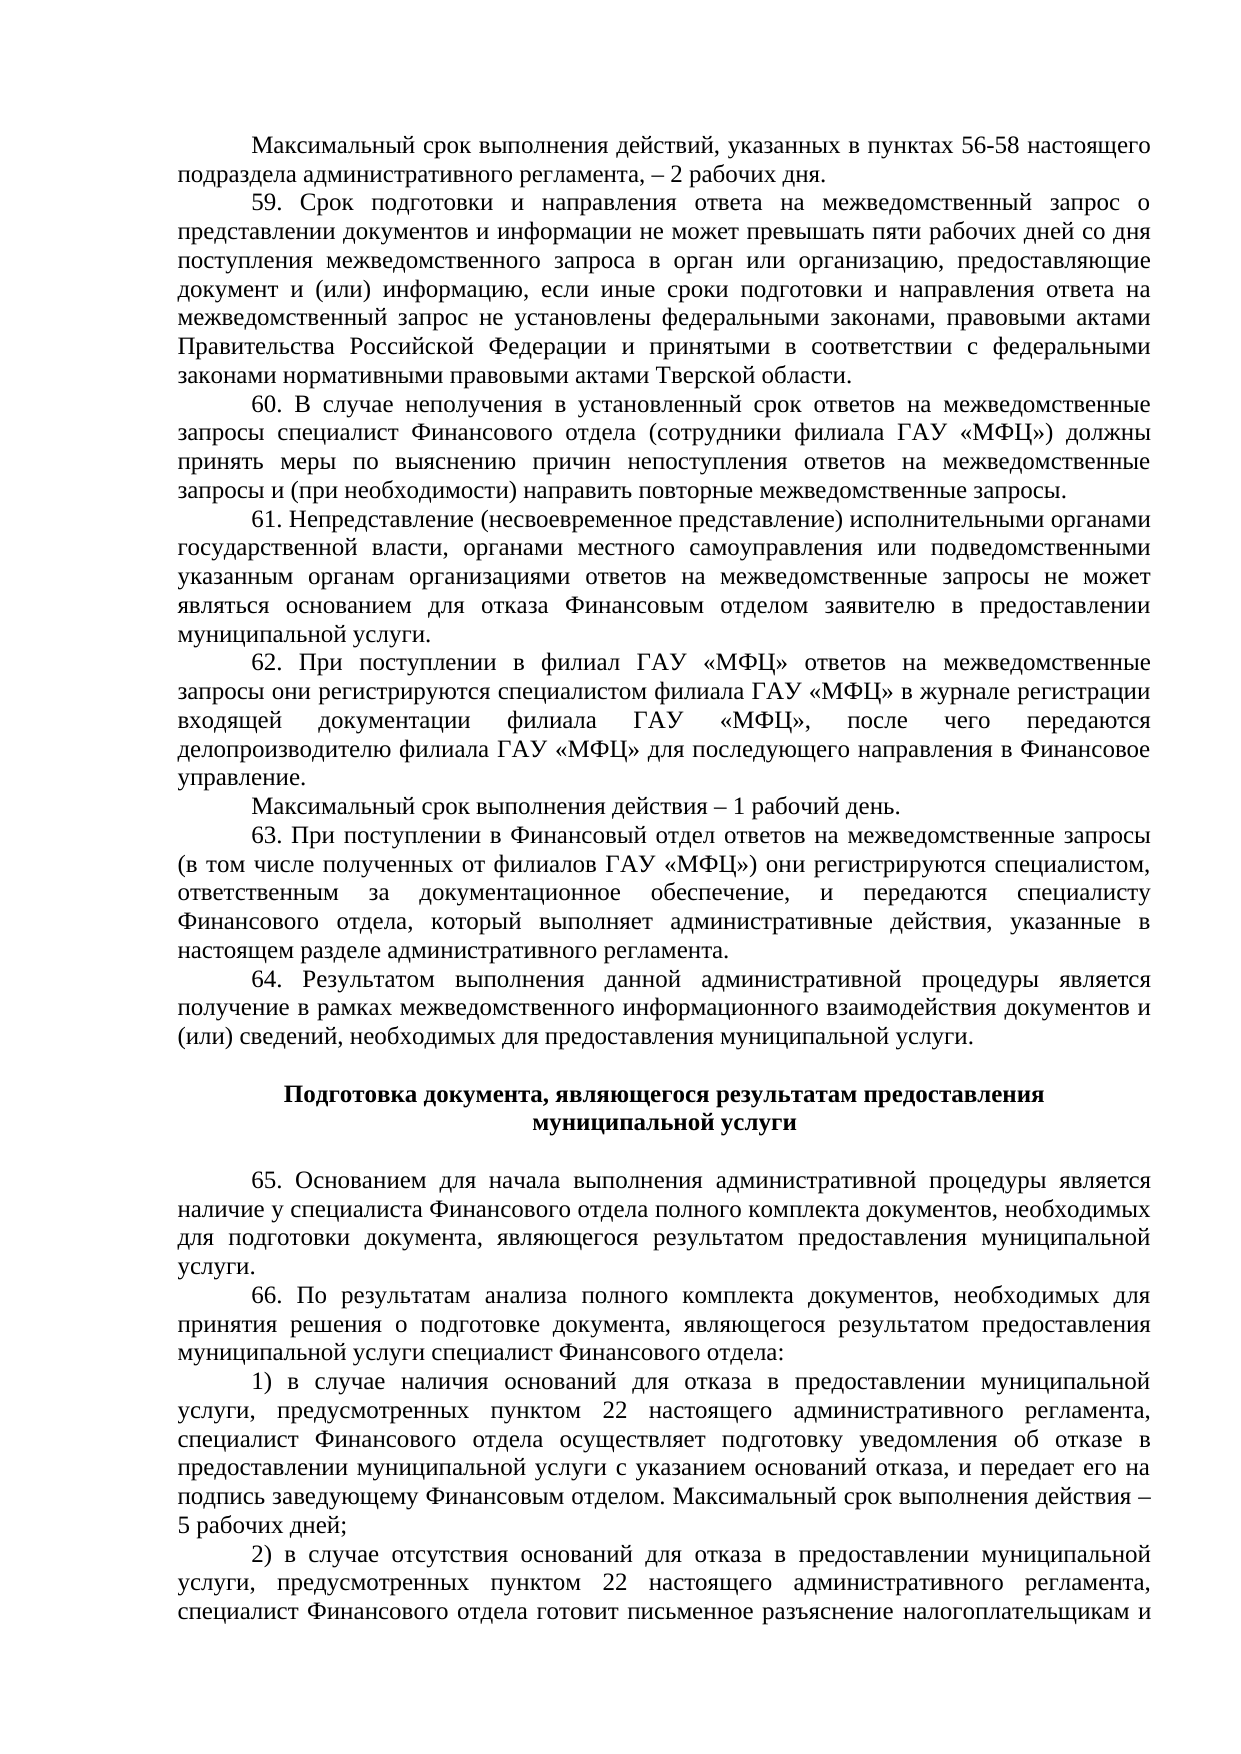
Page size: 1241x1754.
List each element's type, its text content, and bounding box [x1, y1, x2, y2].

text 61. Непредставление (несвоевременное представление) исполнительными органами государственной власти, органами местного самоуправления или подведомственными указанным органам организациями ответов на межведомственные запросы не может являться основанием для отказа Финансовым отделом заявителю в предоставлении муниципальной услуги. [177, 504, 1152, 647]
text 1) в случае наличия оснований для отказа в предоставлении муниципальной услуги, предусмотренных пунктом 22 настоящего административного регламента, специалист Финансового отдела осуществляет подготовку уведомления об отказе в предоставлении муниципальной услуги с указанием оснований отказа, и передает его на подпись заведующему Финансовым отделом. Максимальный срок выполнения действия – 5 рабочих дней; [177, 1366, 1152, 1539]
text Подготовка документа, являющегося результатам предоставления [177, 1079, 1152, 1107]
text 64. Результатом выполнения данной административной процедуры является получение в рамках межведомственного информационного взаимодействия документов и (или) сведений, необходимых для предоставления муниципальной услуги. [177, 964, 1152, 1050]
text Максимальный срок выполнения действия – 1 рабочий день. [177, 791, 1152, 820]
text 62. При поступлении в филиал ГАУ «МФЦ» ответов на межведомственные запросы они регистрируются специалистом филиала ГАУ «МФЦ» в журнале регистрации входящей документации филиала ГАУ «МФЦ», после чего передаются делопроизводителю филиала ГАУ «МФЦ» для последующего направления в Финансовое управление. [177, 647, 1152, 791]
text 63. При поступлении в Финансовый отдел ответов на межведомственные запросы (в том числе полученных от филиалов ГАУ «МФЦ») они регистрируются специалистом, ответственным за документационное обеспечение, и передаются специалисту Финансового отдела, который выполняет административные действия, указанные в настоящем разделе административного регламента. [177, 820, 1152, 964]
text Максимальный срок выполнения действий, указанных в пунктах 56-58 настоящего подраздела административного регламента, – 2 рабочих дня. [177, 130, 1152, 187]
text муниципальной услуги [177, 1107, 1152, 1136]
text 65. Основанием для начала выполнения административной процедуры является наличие у специалиста Финансового отдела полного комплекта документов, необходимых для подготовки документа, являющегося результатом предоставления муниципальной услуги. [177, 1165, 1152, 1280]
text 66. По результатам анализа полного комплекта документов, необходимых для принятия решения о подготовке документа, являющегося результатом предоставления муниципальной услуги специалист Финансового отдела: [177, 1280, 1152, 1366]
text 60. В случае неполучения в установленный срок ответов на межведомственные запросы специалист Финансового отдела (сотрудники филиала ГАУ «МФЦ») должны принять меры по выяснению причин непоступления ответов на межведомственные запросы и (при необходимости) направить повторные межведомственные запросы. [177, 389, 1152, 504]
text 59. Срок подготовки и направления ответа на межведомственный запрос о представлении документов и информации не может превышать пяти рабочих дней со дня поступления межведомственного запроса в орган или организацию, предоставляющие документ и (или) информацию, если иные сроки подготовки и направления ответа на межведомственный запрос не установлены федеральными законами, правовыми актами Правительства Российской Федерации и принятыми в соответствии с федеральными законами нормативными правовыми актами Тверской области. [177, 187, 1152, 389]
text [177, 1539, 1152, 1625]
